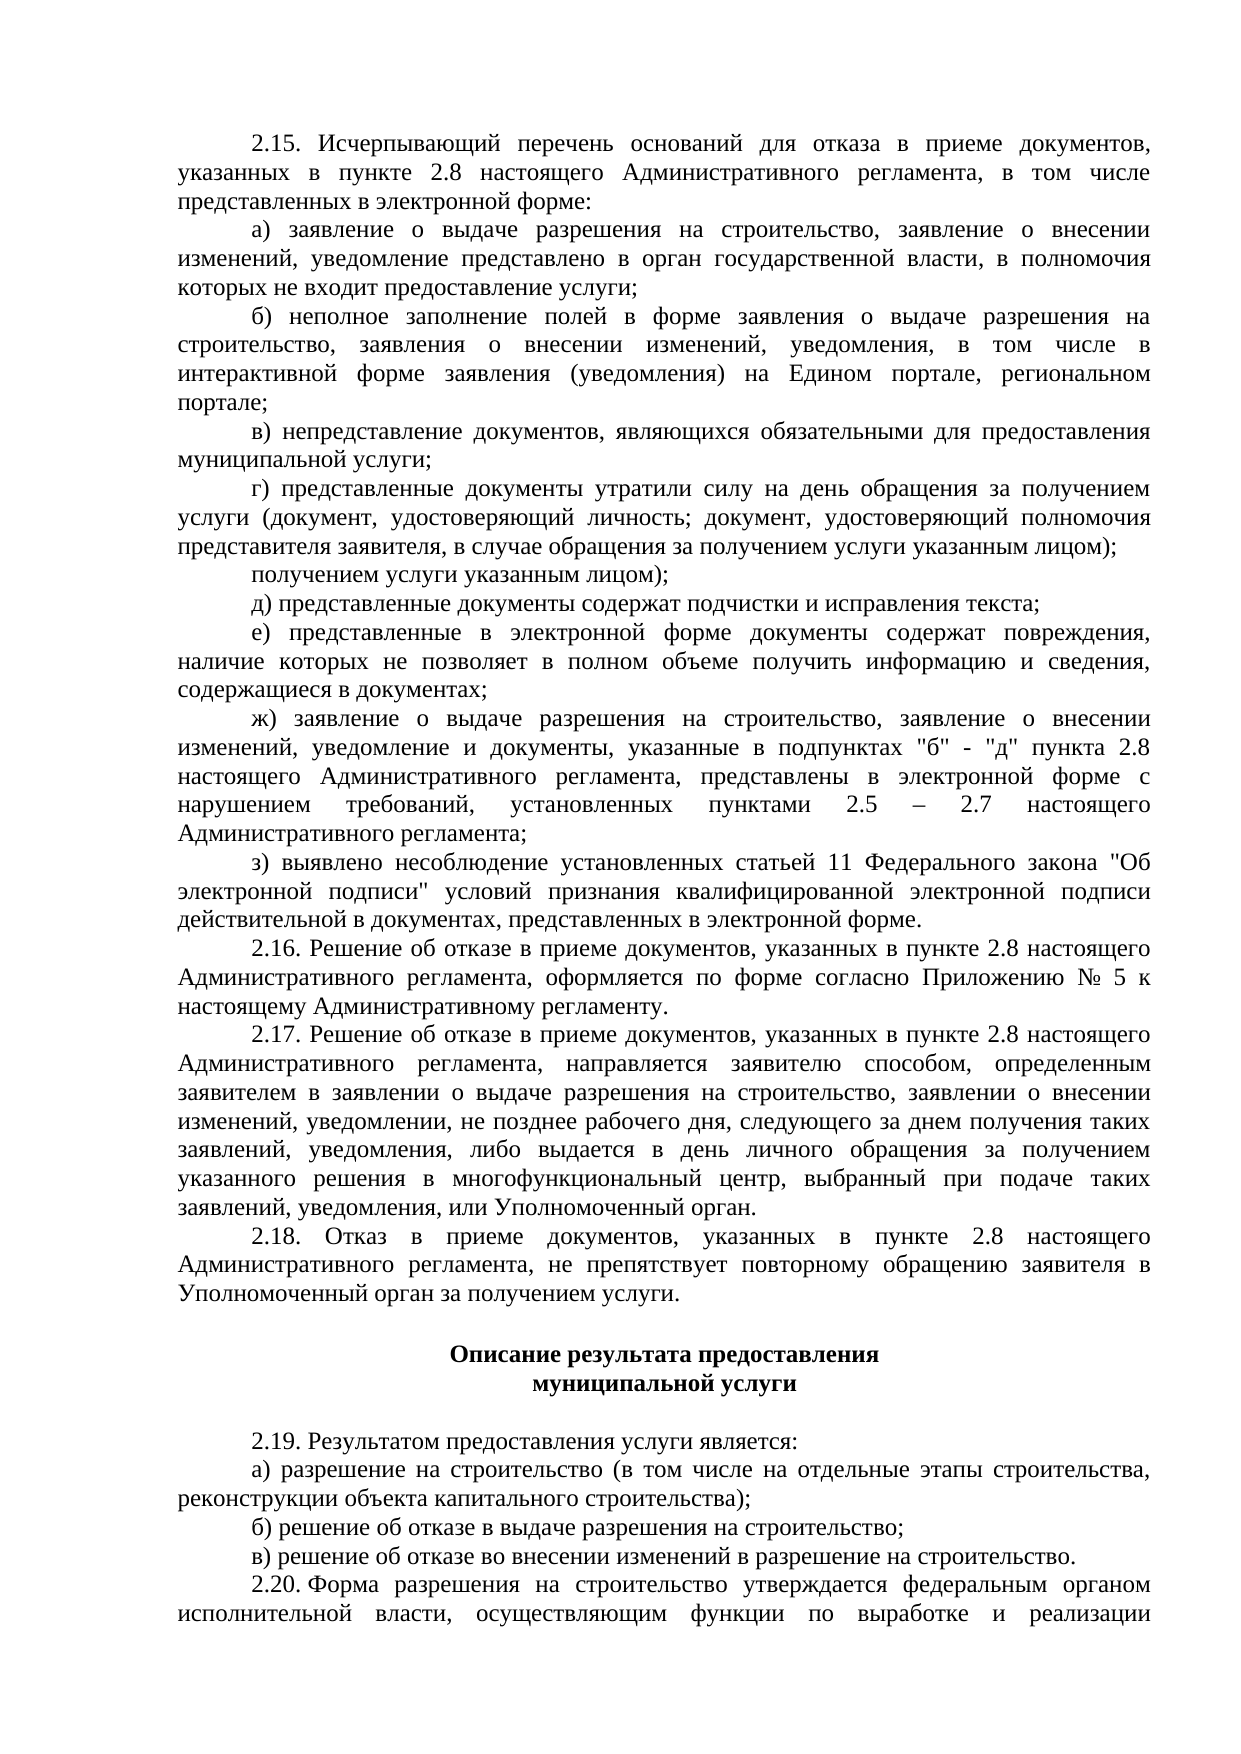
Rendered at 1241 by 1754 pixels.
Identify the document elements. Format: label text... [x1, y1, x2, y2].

text Описание результата предоставления [177, 1339, 1152, 1368]
text г) представленные документы утратили силу на день обращения за получением услуги (документ, удостоверяющий личность; документ, удостоверяющий полномочия представителя заявителя, в случае обращения за получением услуги указанным лицом); [177, 473, 1152, 559]
text б) неполное заполнение полей в форме заявления о выдаче разрешения на строительство, заявления о внесении изменений, уведомления, в том числе в интерактивной форме заявления (уведомления) на Едином портале, региональном портале; [177, 301, 1152, 416]
text в) непредставление документов, являющихся обязательными для предоставления муниципальной услуги; [177, 416, 1152, 473]
text 2.17. Решение об отказе в приеме документов, указанных в пункте 2.8 настоящего Административного регламента, направляется заявителю способом, определенным заявителем в заявлении о выдаче разрешения на строительство, заявлении о внесении изменений, уведомлении, не позднее рабочего дня, следующего за днем получения таких заявлений, уведомления, либо выдается в день личного обращения за получением указанного решения в многофункциональный центр, выбранный при подаче таких заявлений, уведомления, или Уполномоченный орган. [177, 1019, 1152, 1221]
text получением услуги указанным лицом); [177, 559, 1152, 588]
text муниципальной услуги [177, 1368, 1152, 1397]
text ж) заявление о выдаче разрешения на строительство, заявление о внесении изменений, уведомление и документы, указанные в подпунктах "б" - "д" пункта 2.8 настоящего Административного регламента, представлены в электронной форме с нарушением требований, установленных пунктами 2.5 – 2.7 настоящего Административного регламента; [177, 703, 1152, 847]
text 2.15. Исчерпывающий перечень оснований для отказа в приеме документов, указанных в пункте 2.8 настоящего Административного регламента, в том числе представленных в электронной форме: [177, 128, 1152, 214]
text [177, 1569, 1152, 1627]
text з) выявлено несоблюдение установленных статьей 11 Федерального закона "Об электронной подписи" условий признания квалифицированной электронной подписи действительной в документах, представленных в электронной форме. [177, 847, 1152, 933]
text д) представленные документы содержат подчистки и исправления текста; [177, 588, 1152, 617]
text б) решение об отказе в выдаче разрешения на строительство; [177, 1512, 1152, 1541]
text е) представленные в электронной форме документы содержат повреждения, наличие которых не позволяет в полном объеме получить информацию и сведения, содержащиеся в документах; [177, 617, 1152, 703]
text 2.19. Результатом предоставления услуги является: [177, 1426, 1152, 1454]
text в) решение об отказе во внесении изменений в разрешение на строительство. [177, 1541, 1152, 1569]
text а) разрешение на строительство (в том числе на отдельные этапы строительства, реконструкции объекта капитального строительства); [177, 1454, 1152, 1512]
text 2.16. Решение об отказе в приеме документов, указанных в пункте 2.8 настоящего Административного регламента, оформляется по форме согласно Приложению № 5 к настоящему Административному регламенту. [177, 933, 1152, 1019]
text а) заявление о выдаче разрешения на строительство, заявление о внесении изменений, уведомление представлено в орган государственной власти, в полномочия которых не входит предоставление услуги; [177, 214, 1152, 301]
text 2.18. Отказ в приеме документов, указанных в пункте 2.8 настоящего Административного регламента, не препятствует повторному обращению заявителя в Уполномоченный орган за получением услуги. [177, 1221, 1152, 1307]
